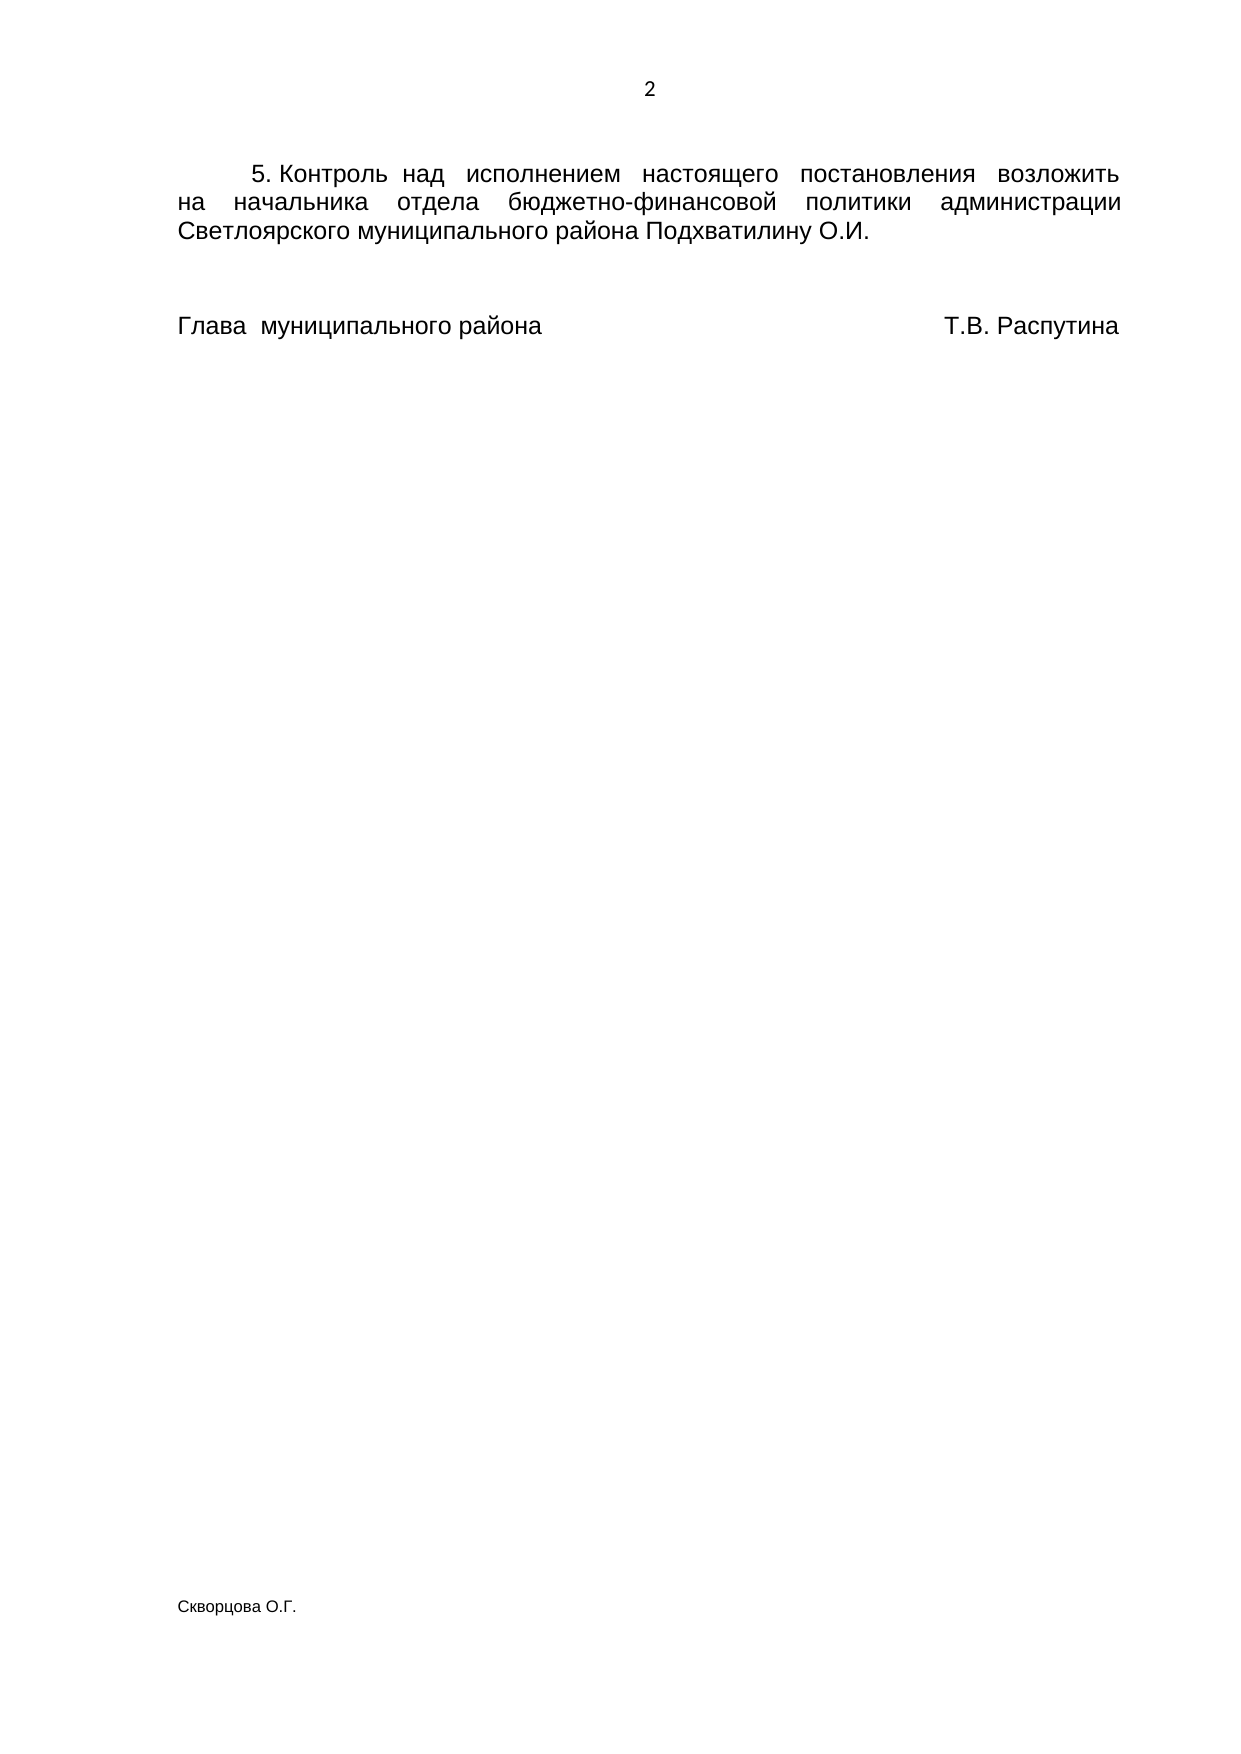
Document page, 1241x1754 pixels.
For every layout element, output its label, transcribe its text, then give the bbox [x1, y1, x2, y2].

text Глава муниципального района Т.В. Распутина [177, 311, 1122, 340]
text 5. Контроль над исполнением настоящего постановления возложить на начальника отдела бюджетно-финансовой политики администрации Светлоярского муниципального района Подхватилину О.И. [177, 159, 1122, 245]
text Скворцова О.Г. [177, 1597, 1122, 1616]
